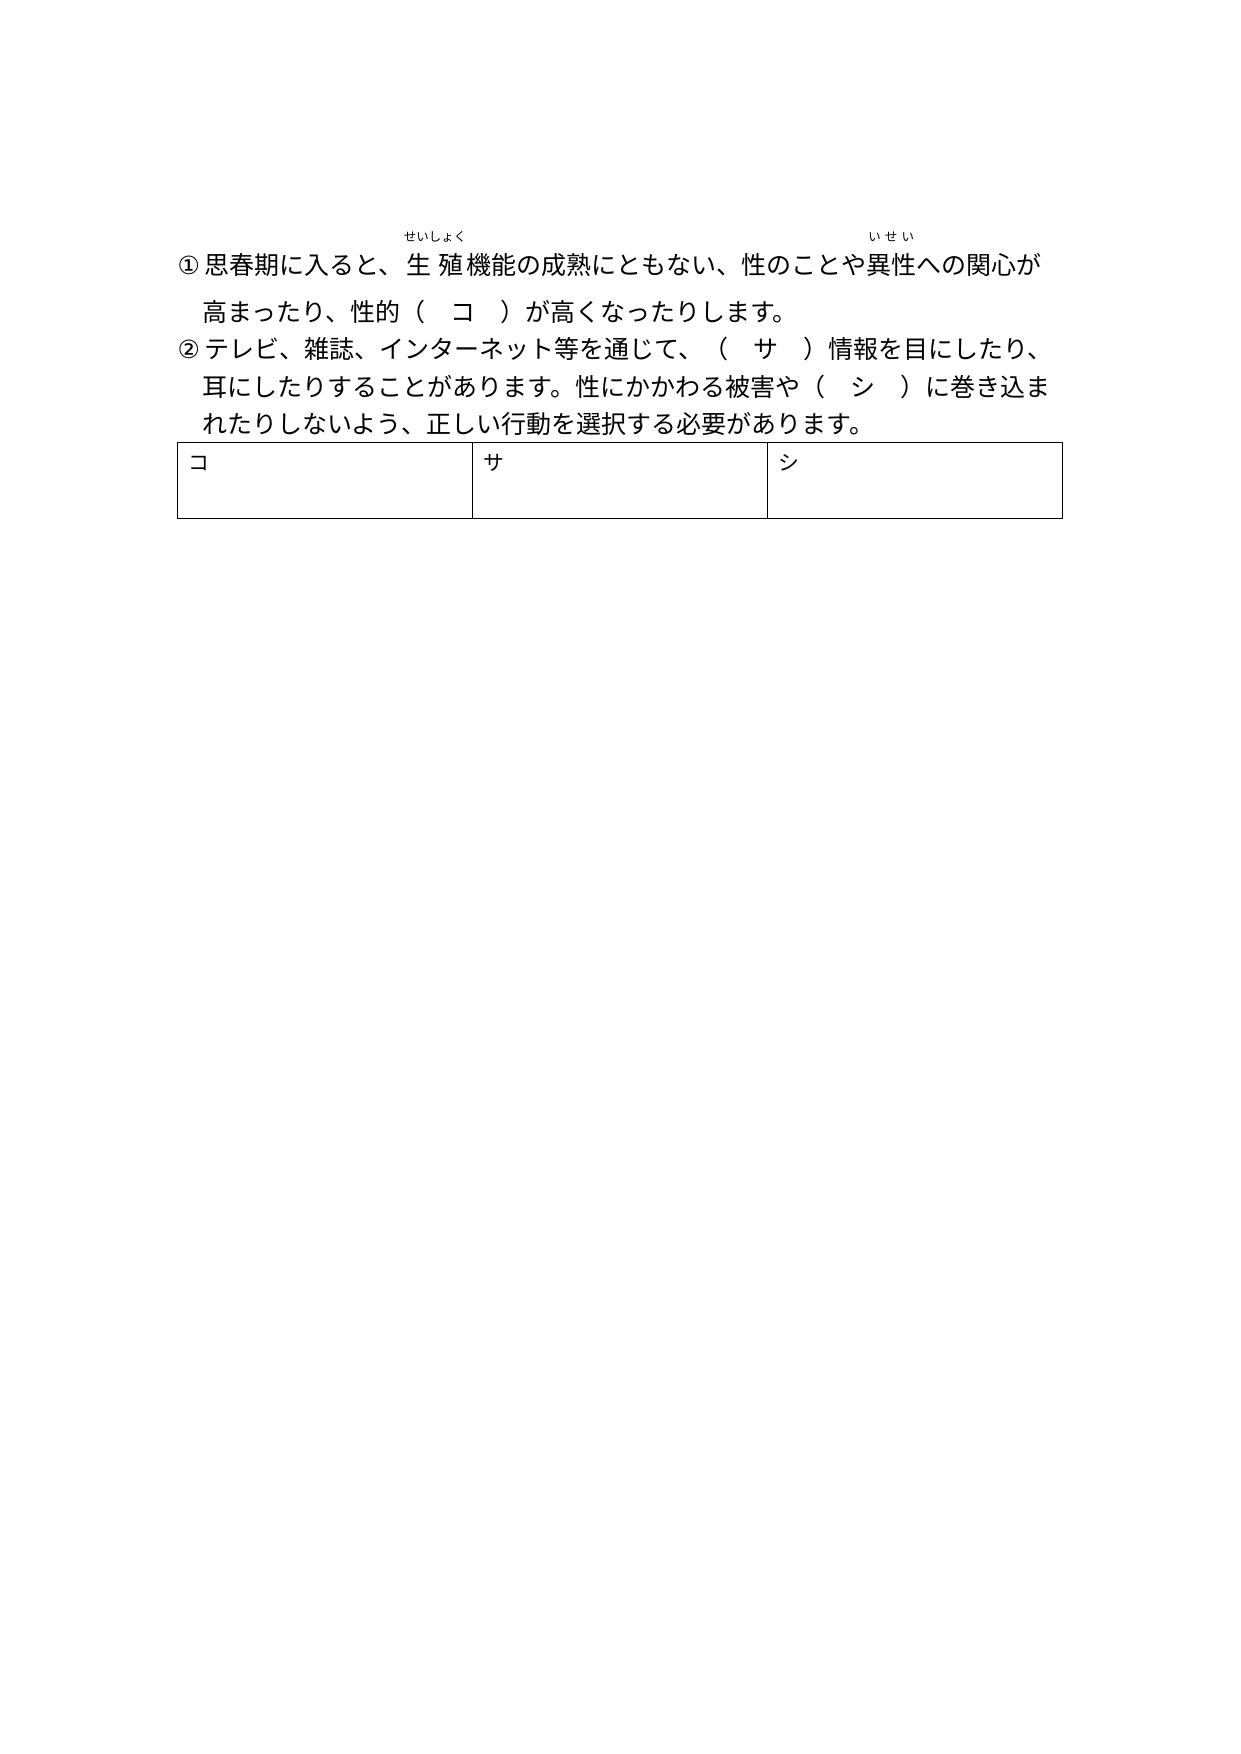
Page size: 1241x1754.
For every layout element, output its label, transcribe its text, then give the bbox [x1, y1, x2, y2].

table_header コ [178, 443, 472, 518]
text ①思春期に入ると、機能の成熟にともない、性のことやへの関心が高まったり、性的（ コ ）が高くなったりします。 [177, 217, 1063, 329]
table_header シ [768, 443, 1062, 518]
table_header サ [473, 443, 767, 518]
text ②テレビ、雑誌、インターネット等を通じて、（ サ ）情報を目にしたり、耳にしたりすることがあります。性にかかわる被害や（ シ ）に巻き込まれたりしないよう、正しい行動を選択する必要があります。 [177, 329, 1063, 442]
